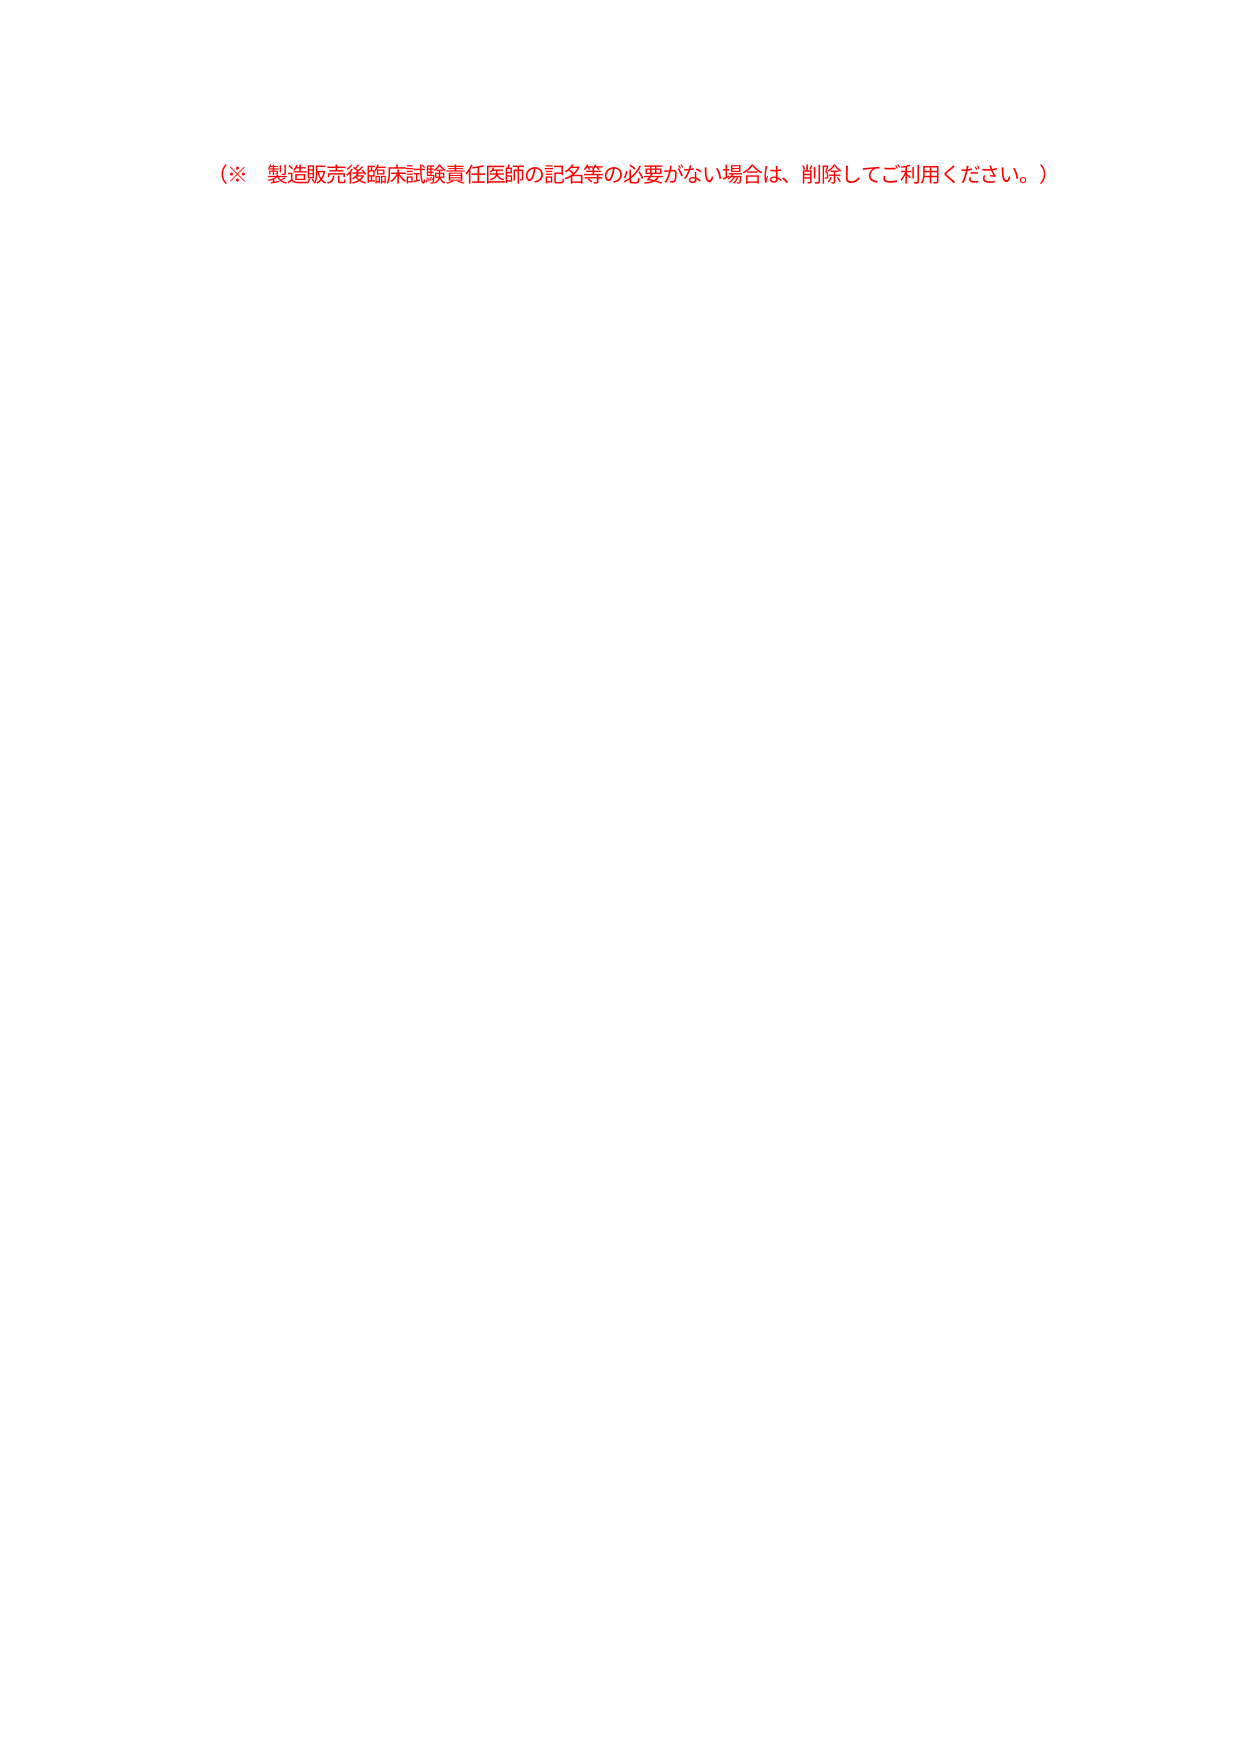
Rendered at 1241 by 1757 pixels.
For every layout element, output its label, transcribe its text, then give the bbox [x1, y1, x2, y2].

text （※ 製造販売後臨床試験責任医師の記名等の必要がない場合は、削除してご利用ください。） [118, 158, 1122, 189]
